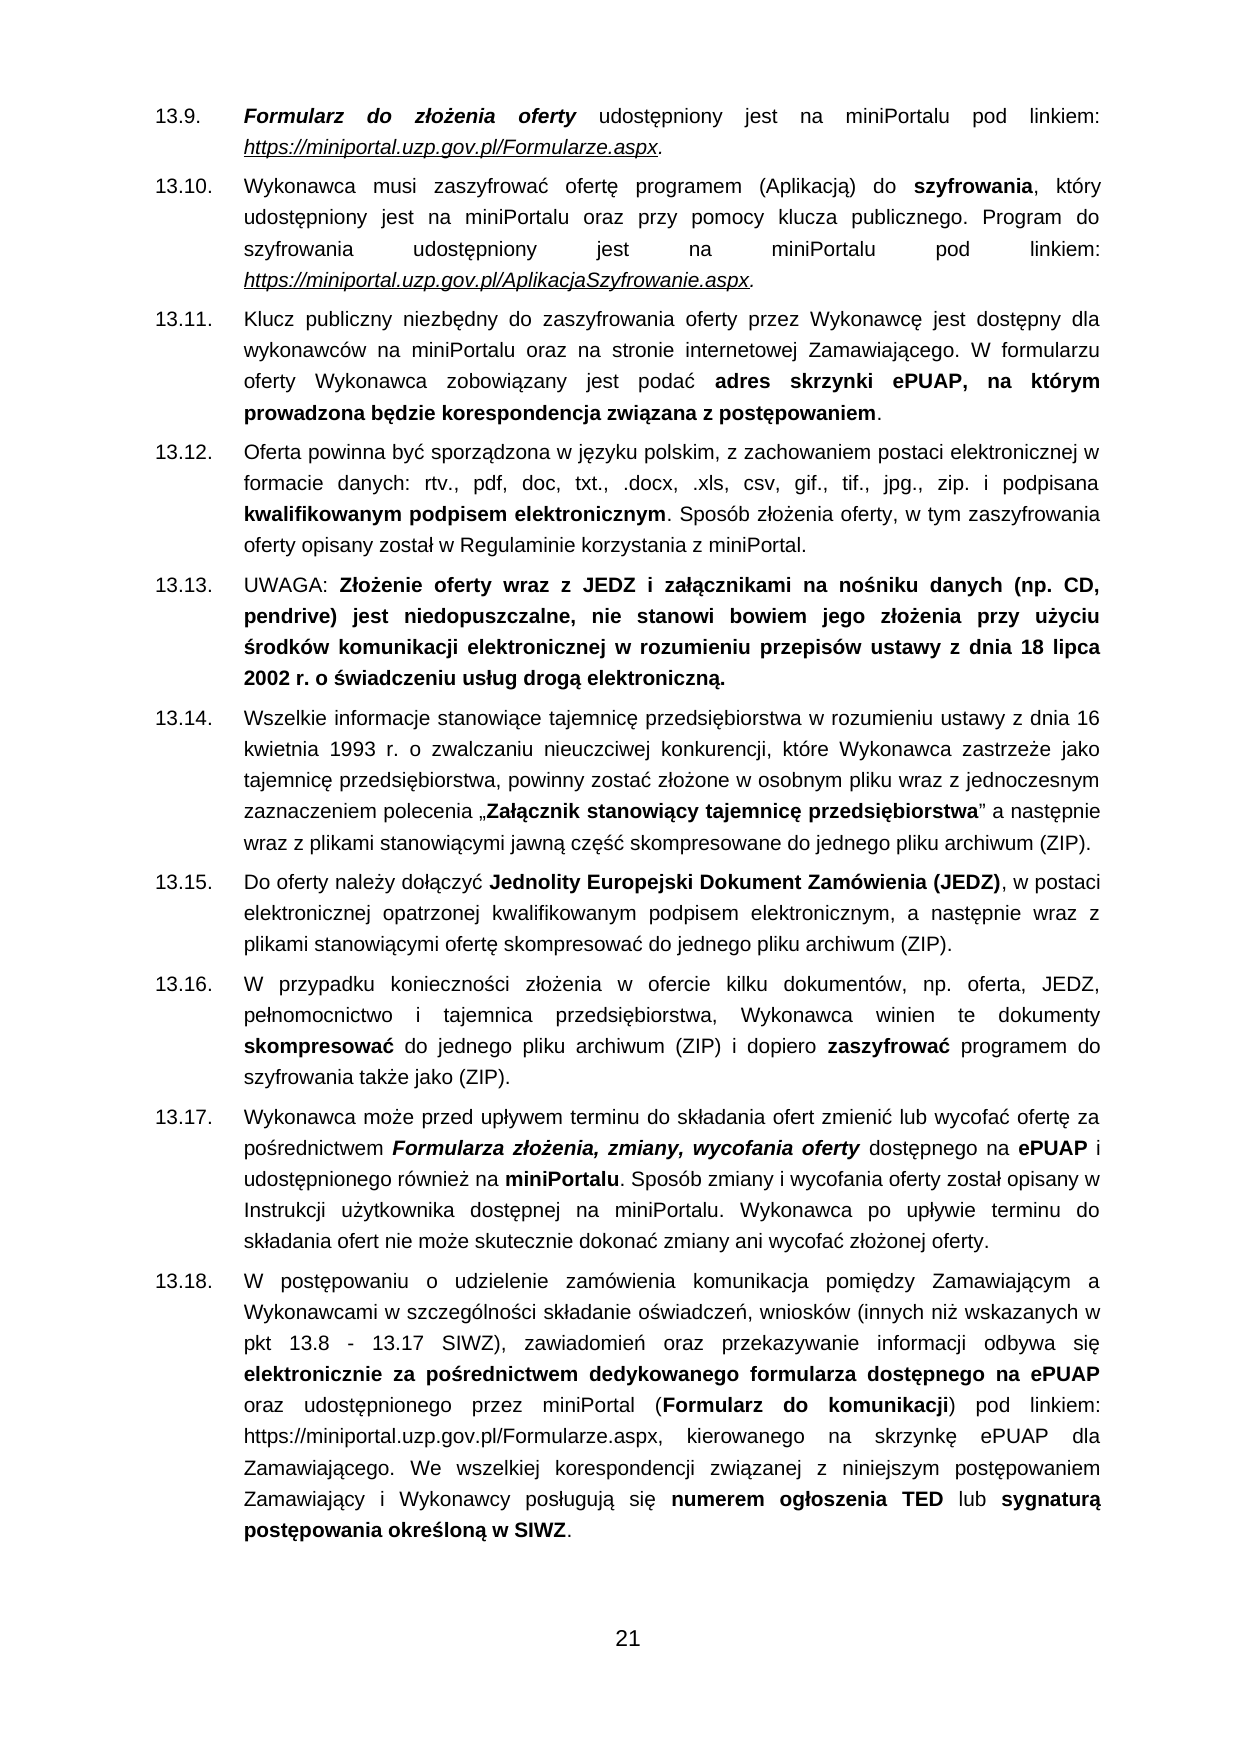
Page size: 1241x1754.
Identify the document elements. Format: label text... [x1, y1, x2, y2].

list UWAGA: Złożenie oferty wraz z JEDZ i załącznikami na nośniku danych (np. CD, pendrive) jest niedopuszczalne, nie stanowi bowiem jego złożenia przy użyciu środków komunikacji elektronicznej w rozumieniu przepisów ustawy z dnia 18 lipca 2002 r. o świadczeniu usług drogą elektroniczną. [155, 573, 1101, 690]
list Formularz do złożenia oferty udostępniony jest na miniPortalu pod linkiem: https://miniportal.uzp.gov.pl/Formularze.aspx. [155, 103, 1101, 158]
list Klucz publiczny niezbędny do zaszyfrowania oferty przez Wykonawcę jest dostępny dla wykonawców na miniPortalu oraz na stronie internetowej Zamawiającego. W formularzu oferty Wykonawca zobowiązany jest podać adres skrzynki ePUAP, na którym prowadzona będzie korespondencja związana z postępowaniem. [155, 307, 1101, 424]
list Oferta powinna być sporządzona w języku polskim, z zachowaniem postaci elektronicznej w formacie danych: rtv., pdf, doc, txt., .docx, .xls, csv, gif., tif., jpg., zip. i podpisana kwalifikowanym podpisem elektronicznym. Sposób złożenia oferty, w tym zaszyfrowania oferty opisany został w Regulaminie korzystania z miniPortal. [155, 440, 1101, 557]
list Wykonawca może przed upływem terminu do składania ofert zmienić lub wycofać ofertę za pośrednictwem Formularza złożenia, zmiany, wycofania oferty dostępnego na ePUAP i udostępnionego również na miniPortalu. Sposób zmiany i wycofania oferty został opisany w Instrukcji użytkownika dostępnej na miniPortalu. Wykonawca po upływie terminu do składania ofert nie może skutecznie dokonać zmiany ani wycofać złożonej oferty. [155, 1104, 1101, 1253]
list W postępowaniu o udzielenie zamówienia komunikacja pomiędzy Zamawiającym a Wykonawcami w szczególności składanie oświadczeń, wniosków (innych niż wskazanych w pkt 13.8 - 13.17 SIWZ), zawiadomień oraz przekazywanie informacji odbywa się elektronicznie za pośrednictwem dedykowanego formularza dostępnego na ePUAP oraz udostępnionego przez miniPortal (Formularz do komunikacji) pod linkiem: https://miniportal.uzp.gov.pl/Formularze.aspx, kierowanego na skrzynkę ePUAP dla Zamawiającego. We wszelkiej korespondencji związanej z niniejszym postępowaniem Zamawiający i Wykonawcy posługują się numerem ogłoszenia TED lub sygnaturą postępowania określoną w SIWZ. [155, 1268, 1101, 1542]
list Do oferty należy dołączyć Jednolity Europejski Dokument Zamówienia (JEDZ), w postaci elektronicznej opatrzonej kwalifikowanym podpisem elektronicznym, a następnie wraz z plikami stanowiącymi ofertę skompresować do jednego pliku archiwum (ZIP). [155, 870, 1101, 956]
list Wszelkie informacje stanowiące tajemnicę przedsiębiorstwa w rozumieniu ustawy z dnia 16 kwietnia 1993 r. o zwalczaniu nieuczciwej konkurencji, które Wykonawca zastrzeże jako tajemnicę przedsiębiorstwa, powinny zostać złożone w osobnym pliku wraz z jednoczesnym zaznaczeniem polecenia „Załącznik stanowiący tajemnicę przedsiębiorstwa” a następnie wraz z plikami stanowiącymi jawną część skompresowane do jednego pliku archiwum (ZIP). [155, 706, 1101, 854]
list Wykonawca musi zaszyfrować ofertę programem (Aplikacją) do szyfrowania, który udostępniony jest na miniPortalu oraz przy pomocy klucza publicznego. Program do szyfrowania udostępniony jest na miniPortalu pod linkiem: https://miniportal.uzp.gov.pl/AplikacjaSzyfrowanie.aspx. [155, 174, 1101, 291]
list W przypadku konieczności złożenia w ofercie kilku dokumentów, np. oferta, JEDZ, pełnomocnictwo i tajemnica przedsiębiorstwa, Wykonawca winien te dokumenty skompresować do jednego pliku archiwum (ZIP) i dopiero zaszyfrować programem do szyfrowania także jako (ZIP). [155, 972, 1101, 1089]
